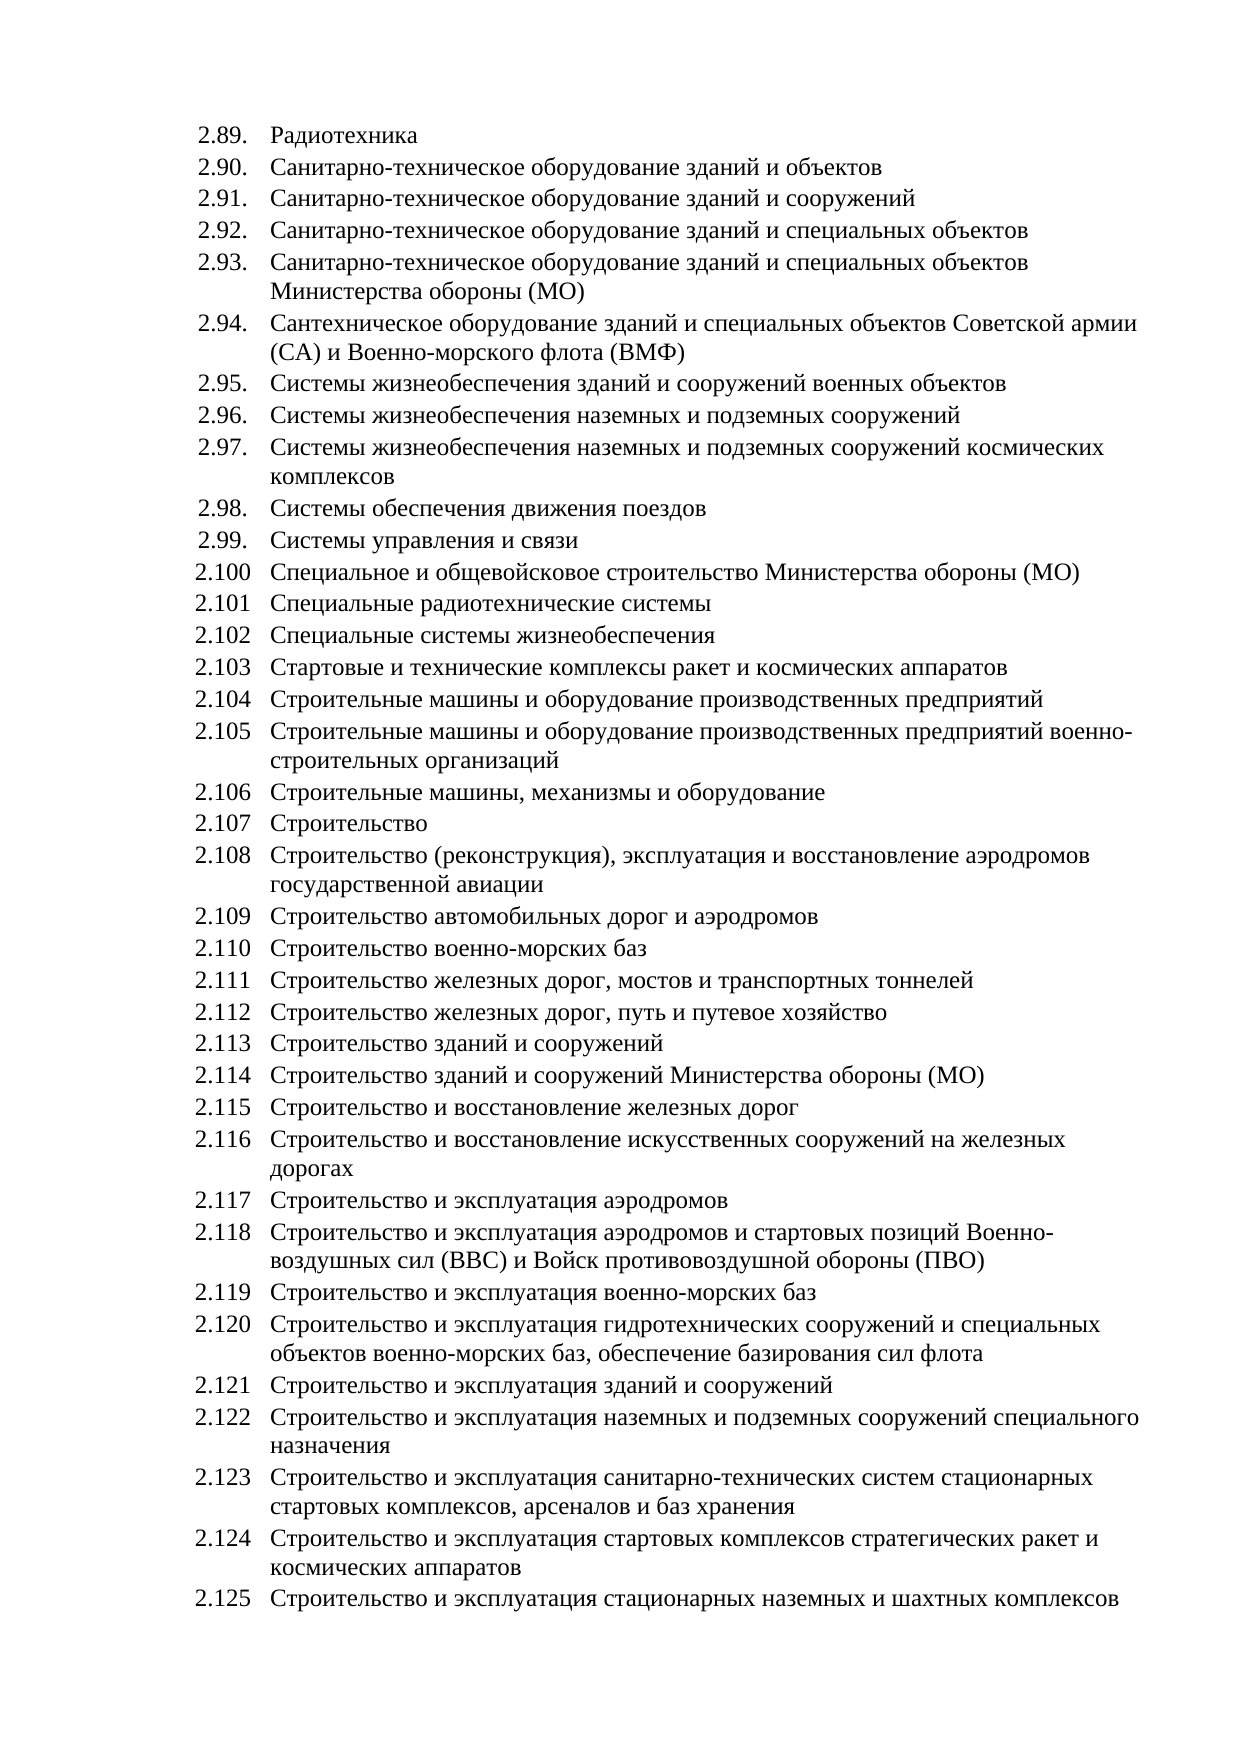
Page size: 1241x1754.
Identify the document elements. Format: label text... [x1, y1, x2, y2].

table_cell Специальные радиотехнические системы [268, 587, 1152, 619]
table_cell 2.118 [177, 1215, 268, 1276]
table_cell Строительство железных дорог, путь и путевое хозяйство [268, 995, 1152, 1027]
table_cell Строительство (реконструкция), эксплуатация и восстановление аэродромов государственной авиации [268, 839, 1152, 899]
table_cell 2.94. [177, 306, 268, 367]
table_cell 2.89. [177, 118, 268, 150]
table_cell Системы жизнеобеспечения наземных и подземных сооружений [268, 399, 1152, 431]
table_cell Строительство зданий и сооружений [268, 1027, 1152, 1059]
table_cell 2.98. [177, 491, 268, 523]
table_cell Строительство зданий и сооружений Министерства обороны (МО) [268, 1059, 1152, 1091]
table_cell Строительство и эксплуатация зданий и сооружений [268, 1368, 1152, 1400]
table_cell 2.92. [177, 214, 268, 246]
table_cell 2.108 [177, 839, 268, 899]
table_cell 2.100 [177, 555, 268, 587]
table_cell 2.116 [177, 1123, 268, 1183]
table_cell 2.125 [177, 1582, 268, 1614]
table_cell 2.115 [177, 1091, 268, 1122]
table_cell Строительство и эксплуатация аэродромов и стартовых позиций Военно-воздушных сил (ВВС) и Войск противовоздушной обороны (ПВО) [268, 1215, 1152, 1276]
table_cell Строительство и восстановление искусственных сооружений на железных дорогах [268, 1123, 1152, 1183]
table_cell 2.101 [177, 587, 268, 619]
table_cell 2.117 [177, 1183, 268, 1215]
table_cell Строительство [268, 807, 1152, 839]
table_cell Строительство военно-морских баз [268, 931, 1152, 963]
table_cell Строительство и эксплуатация военно-морских баз [268, 1276, 1152, 1307]
table_cell Строительные машины и оборудование производственных предприятий [268, 683, 1152, 714]
table_cell Специальные системы жизнеобеспечения [268, 619, 1152, 651]
table_cell 2.124 [177, 1521, 268, 1582]
table_cell 2.103 [177, 651, 268, 682]
table_cell 2.121 [177, 1368, 268, 1400]
table_cell Специальное и общевойсковое строительство Министерства обороны (МО) [268, 555, 1152, 587]
table_cell 2.123 [177, 1461, 268, 1521]
table_cell Строительство и эксплуатация гидротехнических сооружений и специальных объектов военно-морских баз, обеспечение базирования сил флота [268, 1308, 1152, 1368]
table_cell 2.93. [177, 246, 268, 306]
table_cell Сантехническое оборудование зданий и специальных объектов Советской армии (СА) и Военно-морского флота (ВМФ) [268, 306, 1152, 367]
table_cell Радиотехника [268, 118, 1152, 150]
table_cell Строительство и эксплуатация наземных и подземных сооружений специального назначения [268, 1400, 1152, 1461]
table_cell 2.99. [177, 523, 268, 555]
table_cell 2.90. [177, 150, 268, 182]
table_cell 2.96. [177, 399, 268, 431]
table_cell 2.111 [177, 963, 268, 995]
table_cell Строительство и восстановление железных дорог [268, 1091, 1152, 1122]
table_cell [268, 1582, 1152, 1614]
table_cell Строительные машины, механизмы и оборудование [268, 775, 1152, 807]
table_cell 2.95. [177, 367, 268, 399]
table_cell Системы управления и связи [268, 523, 1152, 555]
table_cell Строительные машины и оборудование производственных предприятий военно-строительных организаций [268, 714, 1152, 775]
table_cell 2.112 [177, 995, 268, 1027]
table_cell Санитарно-техническое оборудование зданий и специальных объектов [268, 214, 1152, 246]
table_cell 2.120 [177, 1308, 268, 1368]
table_cell Системы обеспечения движения поездов [268, 491, 1152, 523]
table_cell Системы жизнеобеспечения наземных и подземных сооружений космических комплексов [268, 431, 1152, 491]
table_cell Стартовые и технические комплексы ракет и космических аппаратов [268, 651, 1152, 682]
table_cell 2.106 [177, 775, 268, 807]
table_cell Строительство и эксплуатация санитарно-технических систем стационарных стартовых комплексов, арсеналов и баз хранения [268, 1461, 1152, 1521]
table_cell 2.97. [177, 431, 268, 491]
table_cell Строительство и эксплуатация аэродромов [268, 1183, 1152, 1215]
table_cell Санитарно-техническое оборудование зданий и специальных объектов Министерства обороны (МО) [268, 246, 1152, 306]
table_cell Санитарно-техническое оборудование зданий и объектов [268, 150, 1152, 182]
table_cell Строительство и эксплуатация стартовых комплексов стратегических ракет и космических аппаратов [268, 1521, 1152, 1582]
table_cell 2.119 [177, 1276, 268, 1307]
table_cell Строительство железных дорог, мостов и транспортных тоннелей [268, 963, 1152, 995]
table_cell 2.114 [177, 1059, 268, 1091]
table_cell 2.122 [177, 1400, 268, 1461]
table_cell 2.113 [177, 1027, 268, 1059]
table_cell 2.105 [177, 714, 268, 775]
table_cell Системы жизнеобеспечения зданий и сооружений военных объектов [268, 367, 1152, 399]
table_cell Санитарно-техническое оборудование зданий и сооружений [268, 182, 1152, 214]
table_cell Строительство автомобильных дорог и аэродромов [268, 899, 1152, 931]
table_cell 2.107 [177, 807, 268, 839]
table_cell 2.102 [177, 619, 268, 651]
table_cell 2.110 [177, 931, 268, 963]
table_cell 2.91. [177, 182, 268, 214]
table_cell 2.109 [177, 899, 268, 931]
table_cell 2.104 [177, 683, 268, 714]
